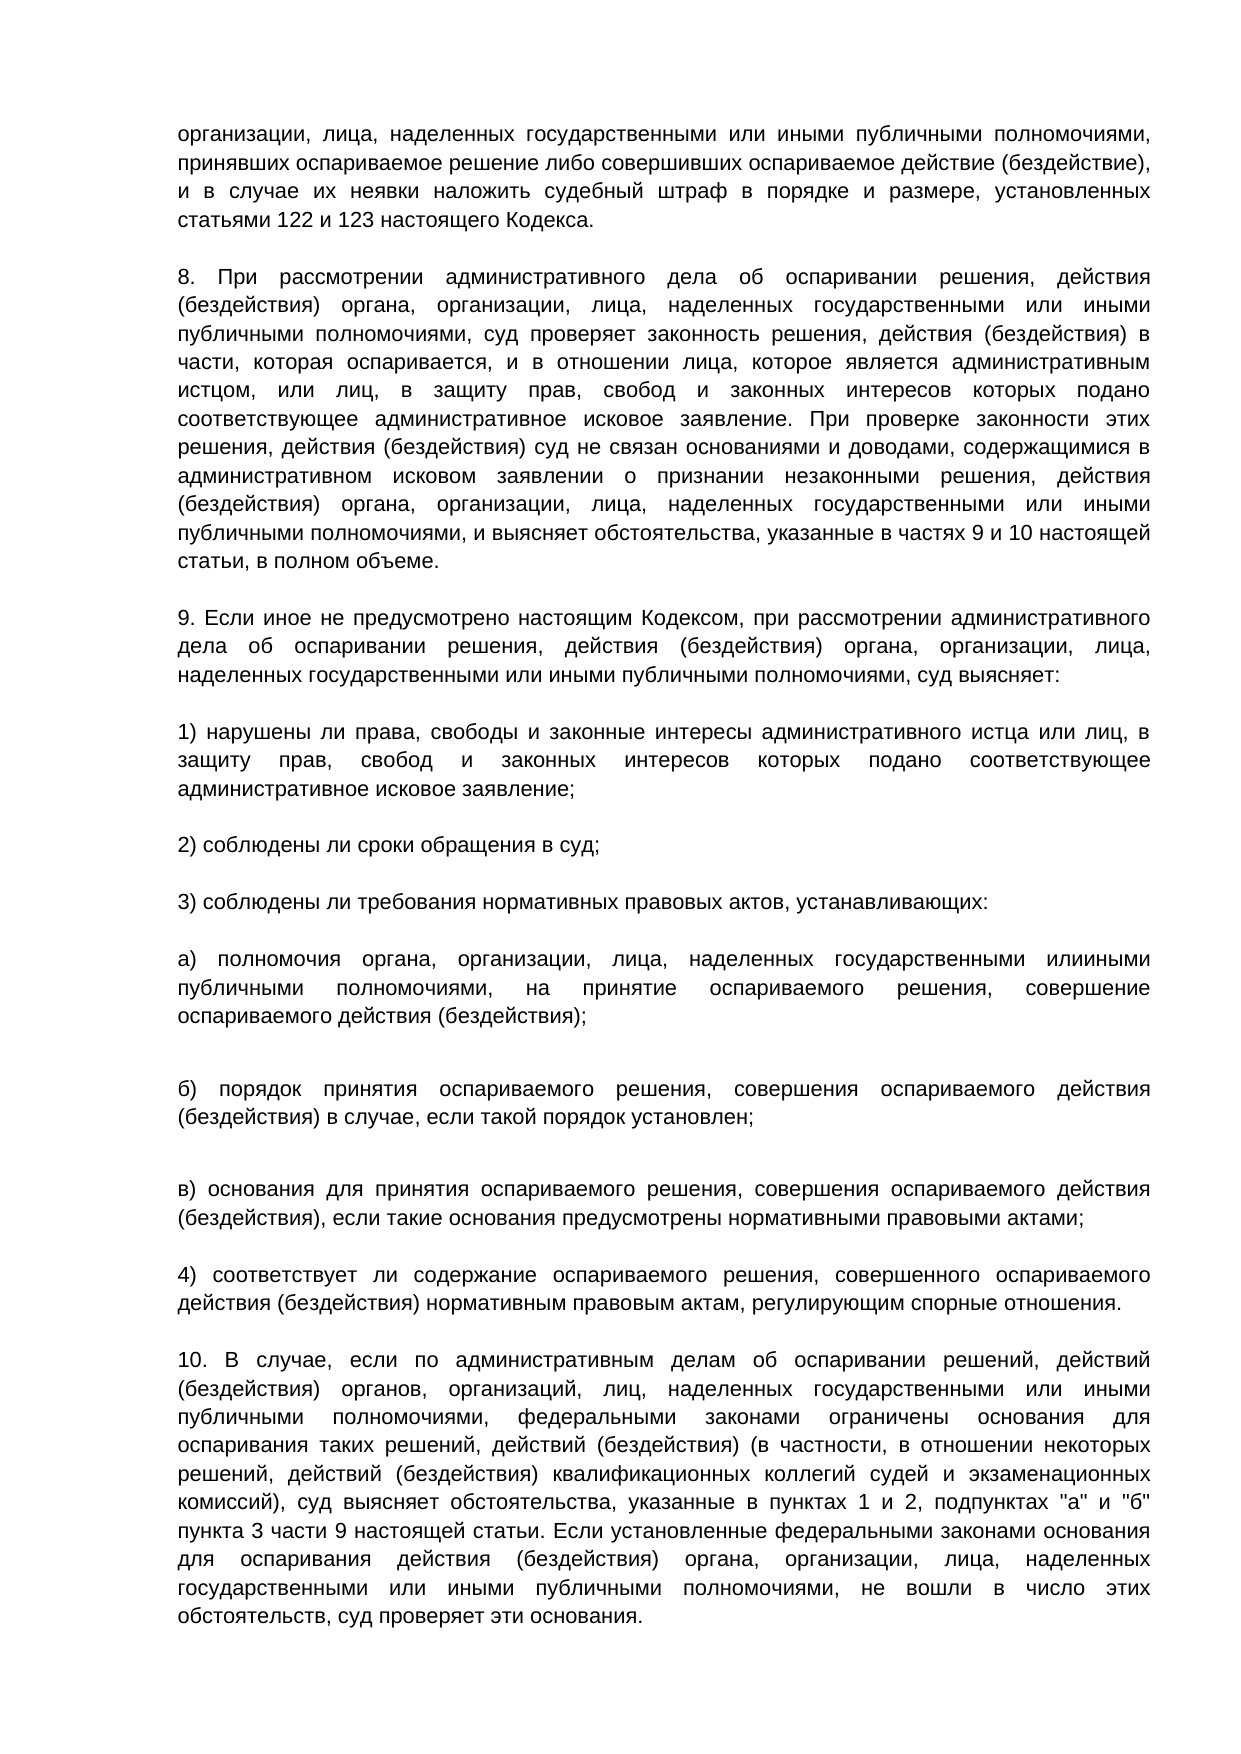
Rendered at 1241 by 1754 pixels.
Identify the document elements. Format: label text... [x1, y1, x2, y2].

text 4) соответствует ли содержание оспариваемого решения, совершенного оспариваемого действия (бездействия) нормативным правовым актам, регулирующим спорные отношения. [177, 1230, 1152, 1315]
text 8. При рассмотрении административного дела об оспаривании решения, действия (бездействия) органа, организации, лица, наделенных государственными или иными публичными полномочиями, суд проверяет законность решения, действия (бездействия) в части, которая оспаривается, и в отношении лица, которое является административным истцом, или лиц, в защиту прав, свобод и законных интересов которых подано соответствующее административное исковое заявление. При проверке законности этих решения, действия (бездействия) суд не связан основаниями и доводами, содержащимися в административном исковом заявлении о признании незаконными решения, действия (бездействия) органа, организации, лица, наделенных государственными или иными публичными полномочиями, и выясняет обстоятельства, указанные в частях 9 и 10 настоящей статьи, в полном объеме. [177, 232, 1152, 573]
text 3) соблюдены ли требования нормативных правовых актов, устанавливающих: [177, 857, 1152, 914]
text 9. Если иное не предусмотрено настоящим Кодексом, при рассмотрении административного дела об оспаривании решения, действия (бездействия) органа, организации, лица, наделенных государственными или иными публичными полномочиями, суд выясняет: [177, 573, 1152, 687]
text 1) нарушены ли права, свободы и законные интересы административного истца или лиц, в защиту прав, свобод и законных интересов которых подано соответствующее административное исковое заявление; [177, 687, 1152, 801]
text 2) соблюдены ли сроки обращения в суд; [177, 801, 1152, 857]
text б) порядок принятия оспариваемого решения, совершения оспариваемого действия (бездействия) в случае, если такой порядок установлен; [177, 1072, 1152, 1129]
text а) полномочия органа, организации, лица, наделенных государственными илииными публичными полномочиями, на принятие оспариваемого решения, совершение оспариваемого действия (бездействия); [177, 914, 1152, 1028]
text 10. В случае, если по административным делам об оспаривании решений, действий (бездействия) органов, организаций, лиц, наделенных государственными или иными публичными полномочиями, федеральными законами ограничены основания для оспаривания таких решений, действий (бездействия) (в частности, в отношении некоторых решений, действий (бездействия) квалификационных коллегий судей и экзаменационных комиссий), суд выясняет обстоятельства, указанные в пунктах 1 и 2, подпунктах "а" и "б" пункта 3 части 9 настоящей статьи. Если установленные федеральными законами основания для оспаривания действия (бездействия) органа, организации, лица, наделенных государственными или иными публичными полномочиями, не вошли в число этих обстоятельств, суд проверяет эти основания. [177, 1315, 1152, 1628]
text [177, 118, 1152, 232]
text в) основания для принятия оспариваемого решения, совершения оспариваемого действия (бездействия), если такие основания предусмотрены нормативными правовыми актами; [177, 1145, 1152, 1230]
